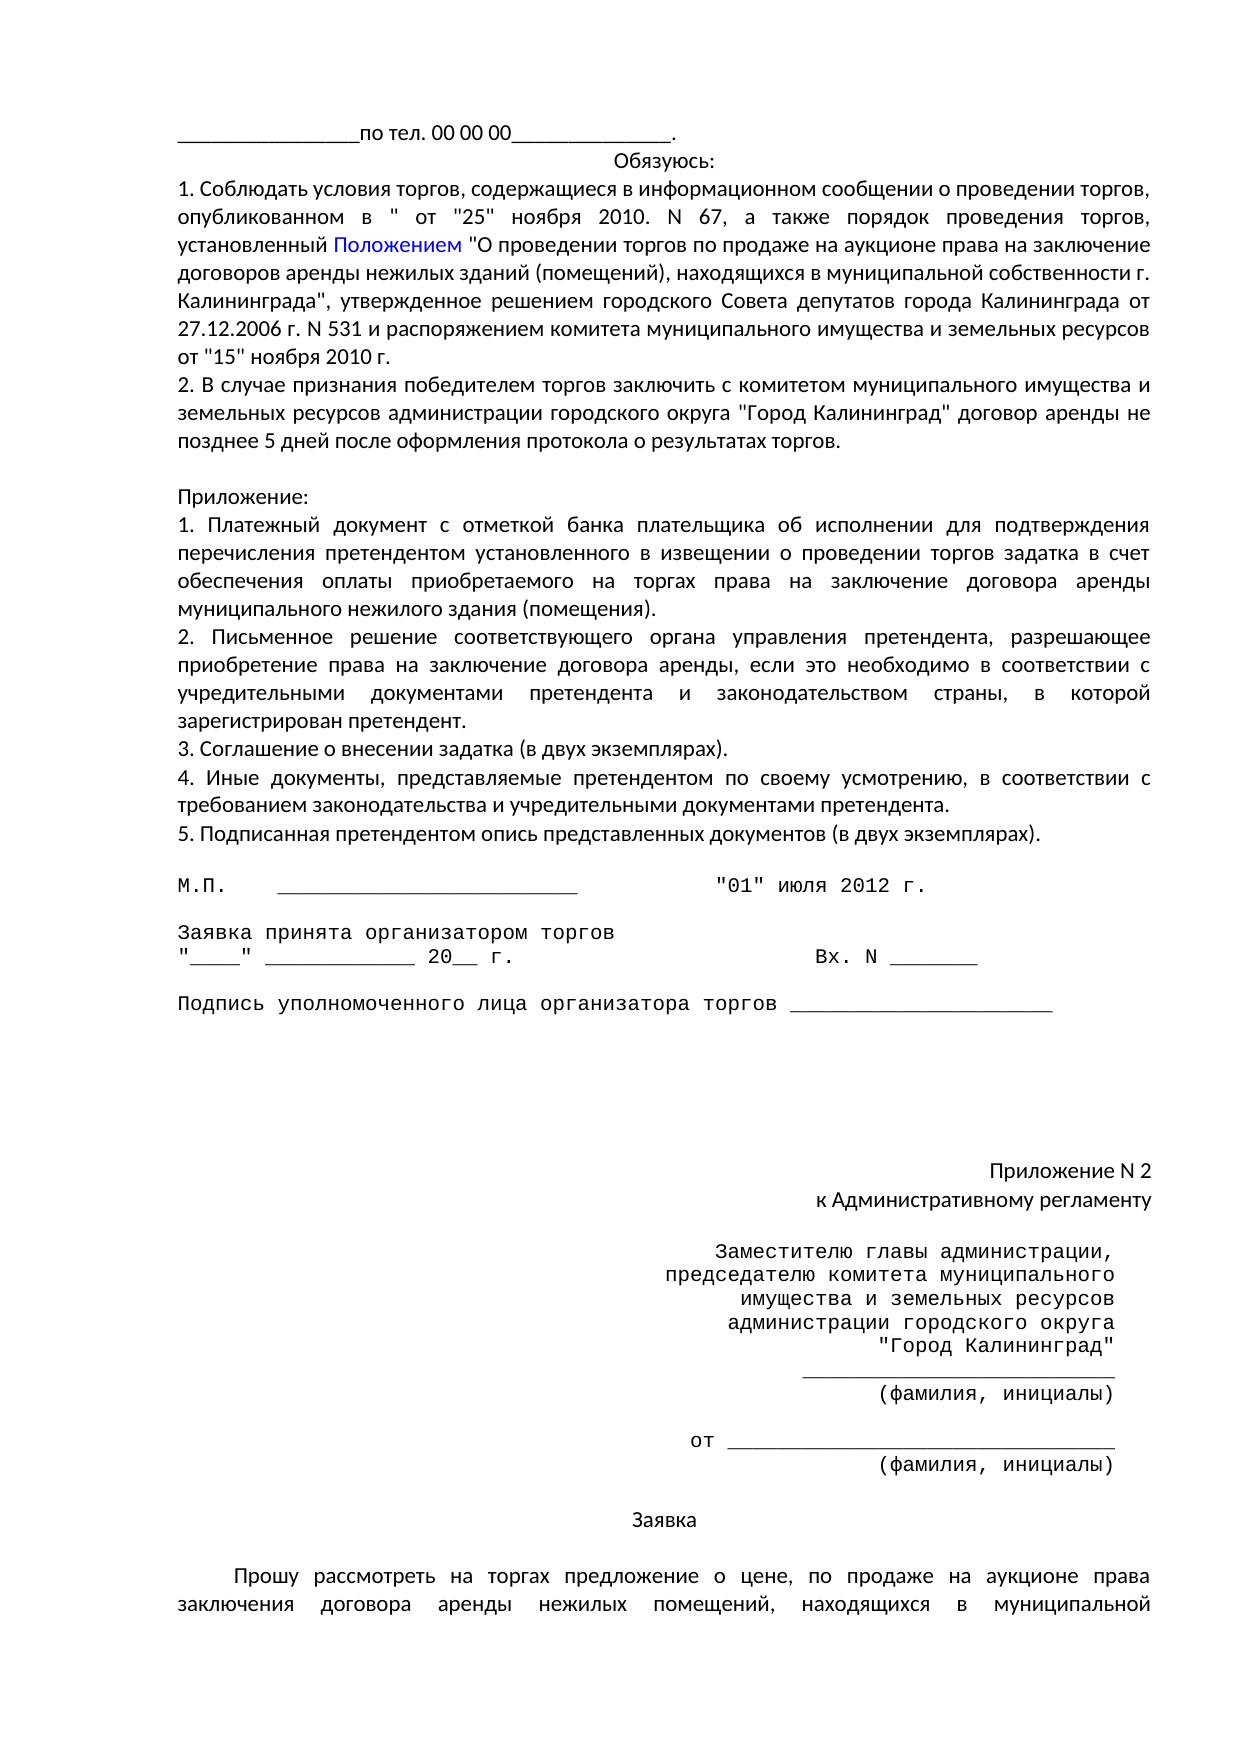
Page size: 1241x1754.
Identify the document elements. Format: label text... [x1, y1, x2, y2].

text 1. Соблюдать условия торгов, содержащиеся в информационном сообщении о проведении торгов, опубликованном в " от "25" ноября 2010. N 67, а также порядок проведения торгов, установленный Положением "О проведении торгов по продаже на аукционе права на заключение договоров аренды нежилых зданий (помещений), находящихся в муниципальной собственности г. Калининграда", утвержденное решением городского Совета депутатов города Калининграда от 27.12.2006 г. N 531 и распоряжением комитета муниципального имущества и земельных ресурсов от "15" ноября 2010 г. [177, 174, 1152, 370]
text (фамилия, инициалы) [177, 1453, 1152, 1477]
text 4. Иные документы, представляемые претендентом по своему усмотрению, в соответствии с требованием законодательства и учредительными документами претендента. [177, 763, 1152, 819]
text Приложение N 2 [177, 1157, 1152, 1185]
text Подпись уполномоченного лица организатора торгов _____________________ [177, 993, 1152, 1017]
text 5. Подписанная претендентом опись представленных документов (в двух экземплярах). [177, 819, 1152, 847]
text 3. Соглашение о внесении задатка (в двух экземплярах). [177, 734, 1152, 763]
text имущества и земельных ресурсов [177, 1288, 1152, 1312]
text Заместителю главы администрации, [177, 1241, 1152, 1264]
text от _______________________________ [177, 1430, 1152, 1453]
text к Административному регламенту [177, 1185, 1152, 1213]
text _________________________ [177, 1359, 1152, 1383]
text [177, 118, 1152, 146]
text "____" ____________ 20__ г. Вх. N _______ [177, 946, 1152, 969]
text "Город Калининград" [177, 1335, 1152, 1359]
text Заявка принята организатором торгов [177, 922, 1152, 946]
text 2. В случае признания победителем торгов заключить с комитетом муниципального имущества и земельных ресурсов администрации городского округа "Город Калининград" договор аренды не позднее 5 дней после оформления протокола о результатах торгов. [177, 370, 1152, 454]
text 2. Письменное решение соответствующего органа управления претендента, разрешающее приобретение права на заключение договора аренды, если это необходимо в соответствии с учредительными документами претендента и законодательством страны, в которой зарегистрирован претендент. [177, 622, 1152, 734]
text председателю комитета муниципального [177, 1264, 1152, 1288]
text Заявка [177, 1505, 1152, 1533]
text администрации городского округа [177, 1312, 1152, 1335]
text М.П. ________________________ "01" июля 2012 г. [177, 875, 1152, 898]
text Приложение: [177, 482, 1152, 510]
text Обязуюсь: [177, 146, 1152, 174]
text 1. Платежный документ с отметкой банка плательщика об исполнении для подтверждения перечисления претендентом установленного в извещении о проведении торгов задатка в счет обеспечения оплаты приобретаемого на торгах права на заключение договора аренды муниципального нежилого здания (помещения). [177, 510, 1152, 622]
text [177, 1561, 1152, 1617]
text (фамилия, инициалы) [177, 1383, 1152, 1406]
